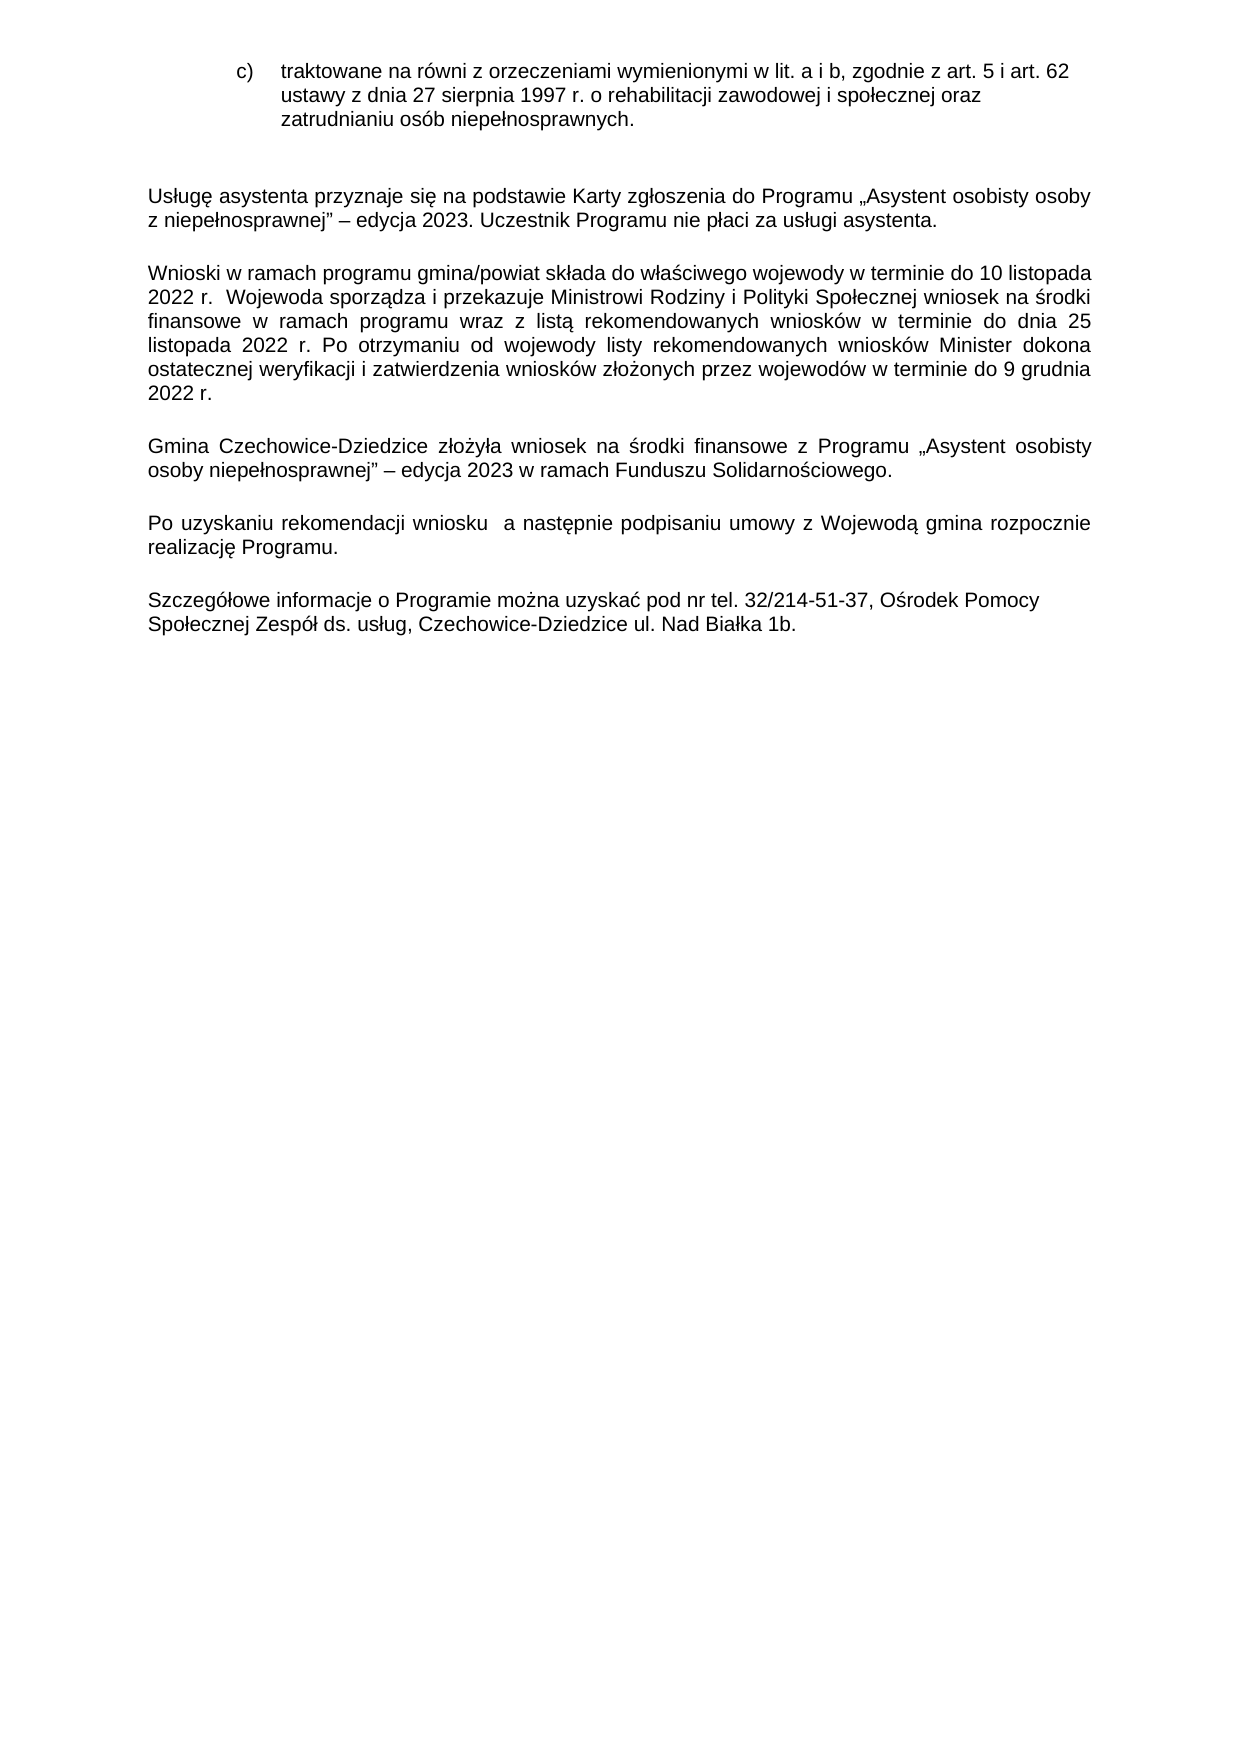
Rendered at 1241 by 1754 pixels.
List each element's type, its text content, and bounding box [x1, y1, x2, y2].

list traktowane na równi z orzeczeniami wymienionymi w lit. a i b, zgodnie z art. 5 i art. 62 ustawy z dnia 27 sierpnia 1997 r. o rehabilitacji zawodowej i społecznej oraz zatrudnianiu osób niepełnosprawnych. [236, 59, 1093, 131]
text Gmina Czechowice-Dziedzice złożyła wniosek na środki finansowe z Programu „Asystent osobisty osoby niepełnosprawnej” – edycja 2023 w ramach Funduszu Solidarnościowego. [148, 434, 1093, 482]
text Wnioski w ramach programu gmina/powiat składa do właściwego wojewody w terminie do 10 listopada 2022 r. Wojewoda sporządza i przekazuje Ministrowi Rodziny i Polityki Społecznej wniosek na środki finansowe w ramach programu wraz z listą rekomendowanych wniosków w terminie do dnia 25 listopada 2022 r. Po otrzymaniu od wojewody listy rekomendowanych wniosków Minister dokona ostatecznej weryfikacji i zatwierdzenia wniosków złożonych przez wojewodów w terminie do 9 grudnia 2022 r. [148, 261, 1093, 405]
text Szczegółowe informacje o Programie można uzyskać pod nr tel. 32/214-51-37, Ośrodek Pomocy Społecznej Zespół ds. usług, Czechowice-Dziedzice ul. Nad Białka 1b. [148, 588, 1093, 636]
text Usługę asystenta przyznaje się na podstawie Karty zgłoszenia do Programu „Asystent osobisty osoby z niepełnosprawnej” – edycja 2023. Uczestnik Programu nie płaci za usługi asystenta. [148, 184, 1093, 232]
text Po uzyskaniu rekomendacji wniosku a następnie podpisaniu umowy z Wojewodą gmina rozpocznie realizację Programu. [148, 511, 1093, 559]
